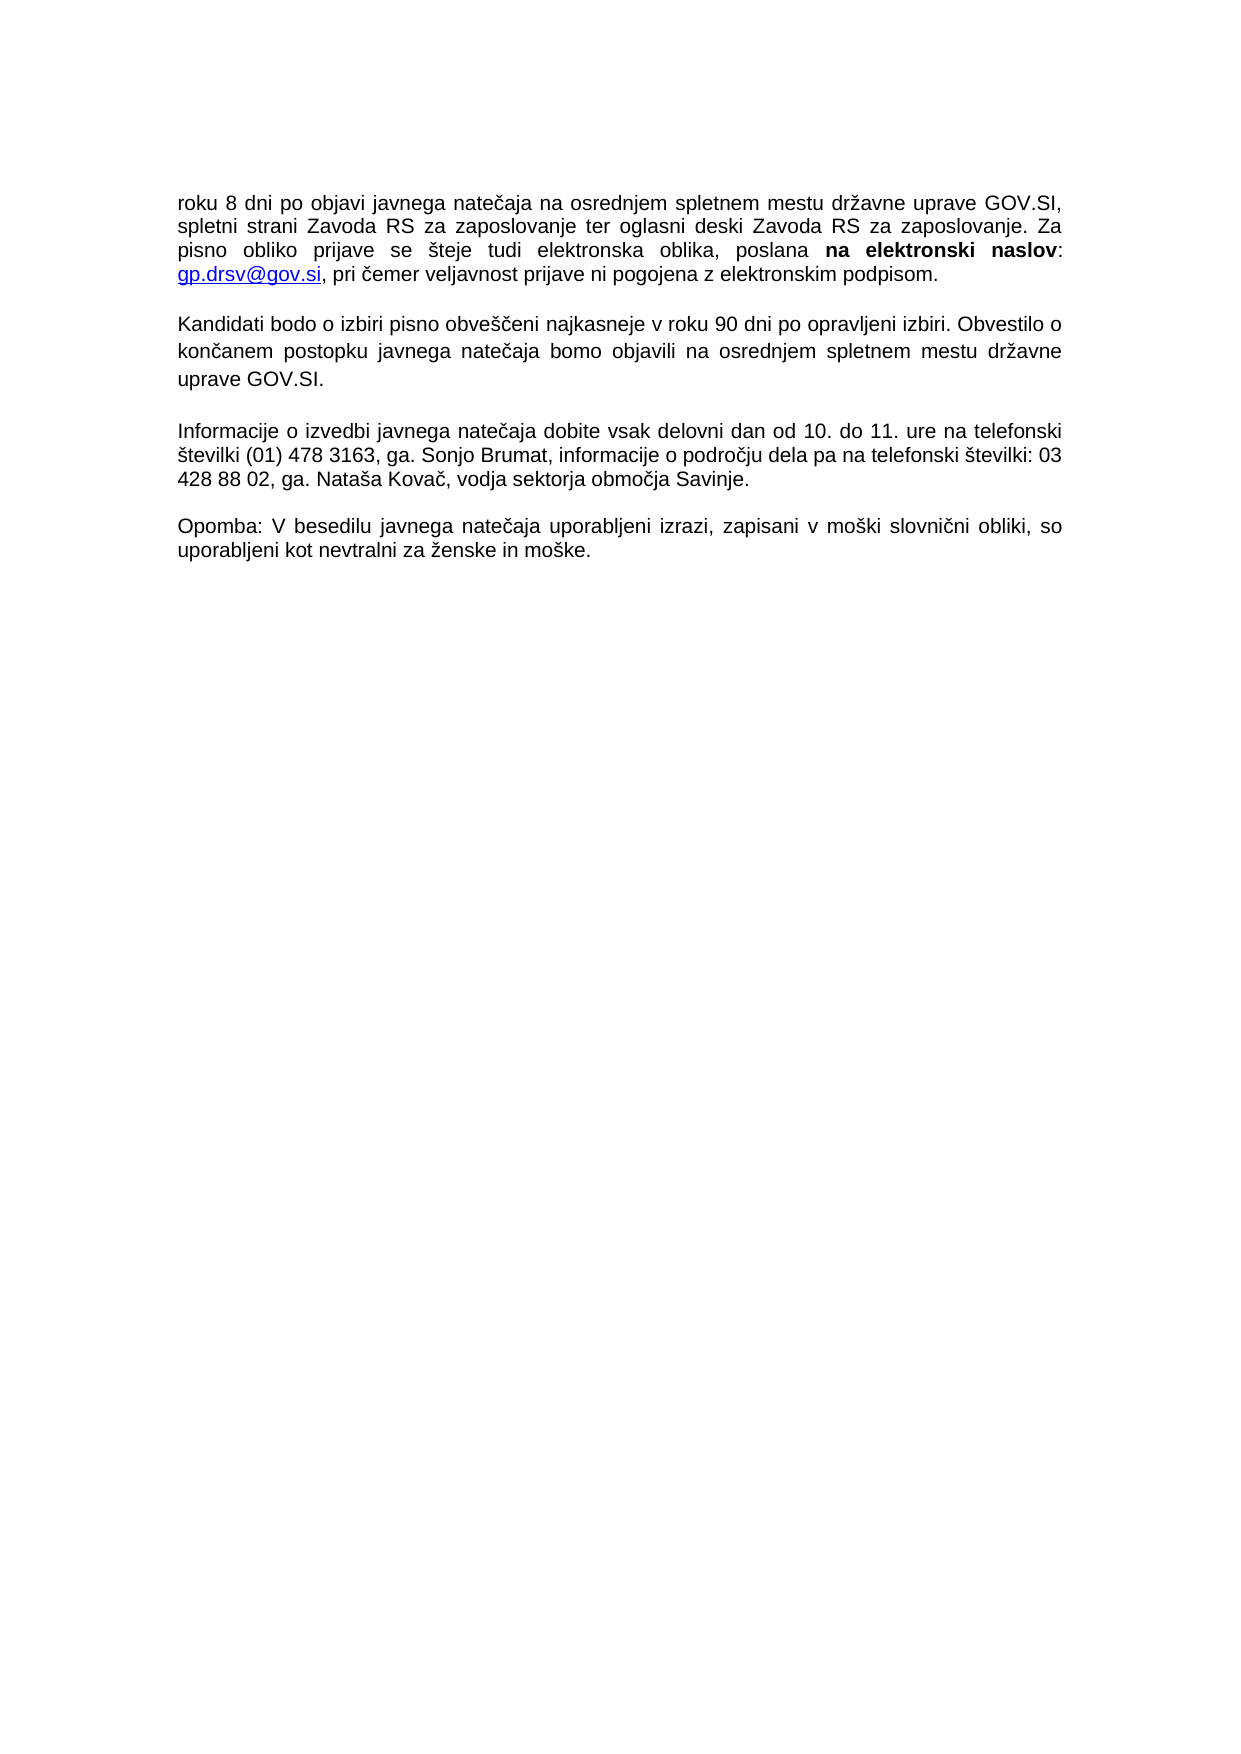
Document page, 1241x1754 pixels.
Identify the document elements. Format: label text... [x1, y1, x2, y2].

text Informacije o izvedbi javnega natečaja dobite vsak delovni dan od 10. do 11. ure na telefonski številki (01) 478 3163, ga. Sonjo Brumat, informacije o področju dela pa na telefonski številki: 03 428 88 02, ga. Nataša Kovač, vodja sektorja območja Savinje. [177, 418, 1063, 490]
text Kandidati bodo o izbiri pisno obveščeni najkasneje v roku 90 dni po opravljeni izbiri. Obvestilo o končanem postopku javnega natečaja bomo objavili na osrednjem spletnem mestu državne uprave GOV.SI. [177, 310, 1063, 391]
text Opomba: V besedilu javnega natečaja uporabljeni izrazi, zapisani v moški slovnični obliki, so uporabljeni kot nevtralni za ženske in moške. [177, 514, 1063, 562]
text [177, 190, 1063, 286]
